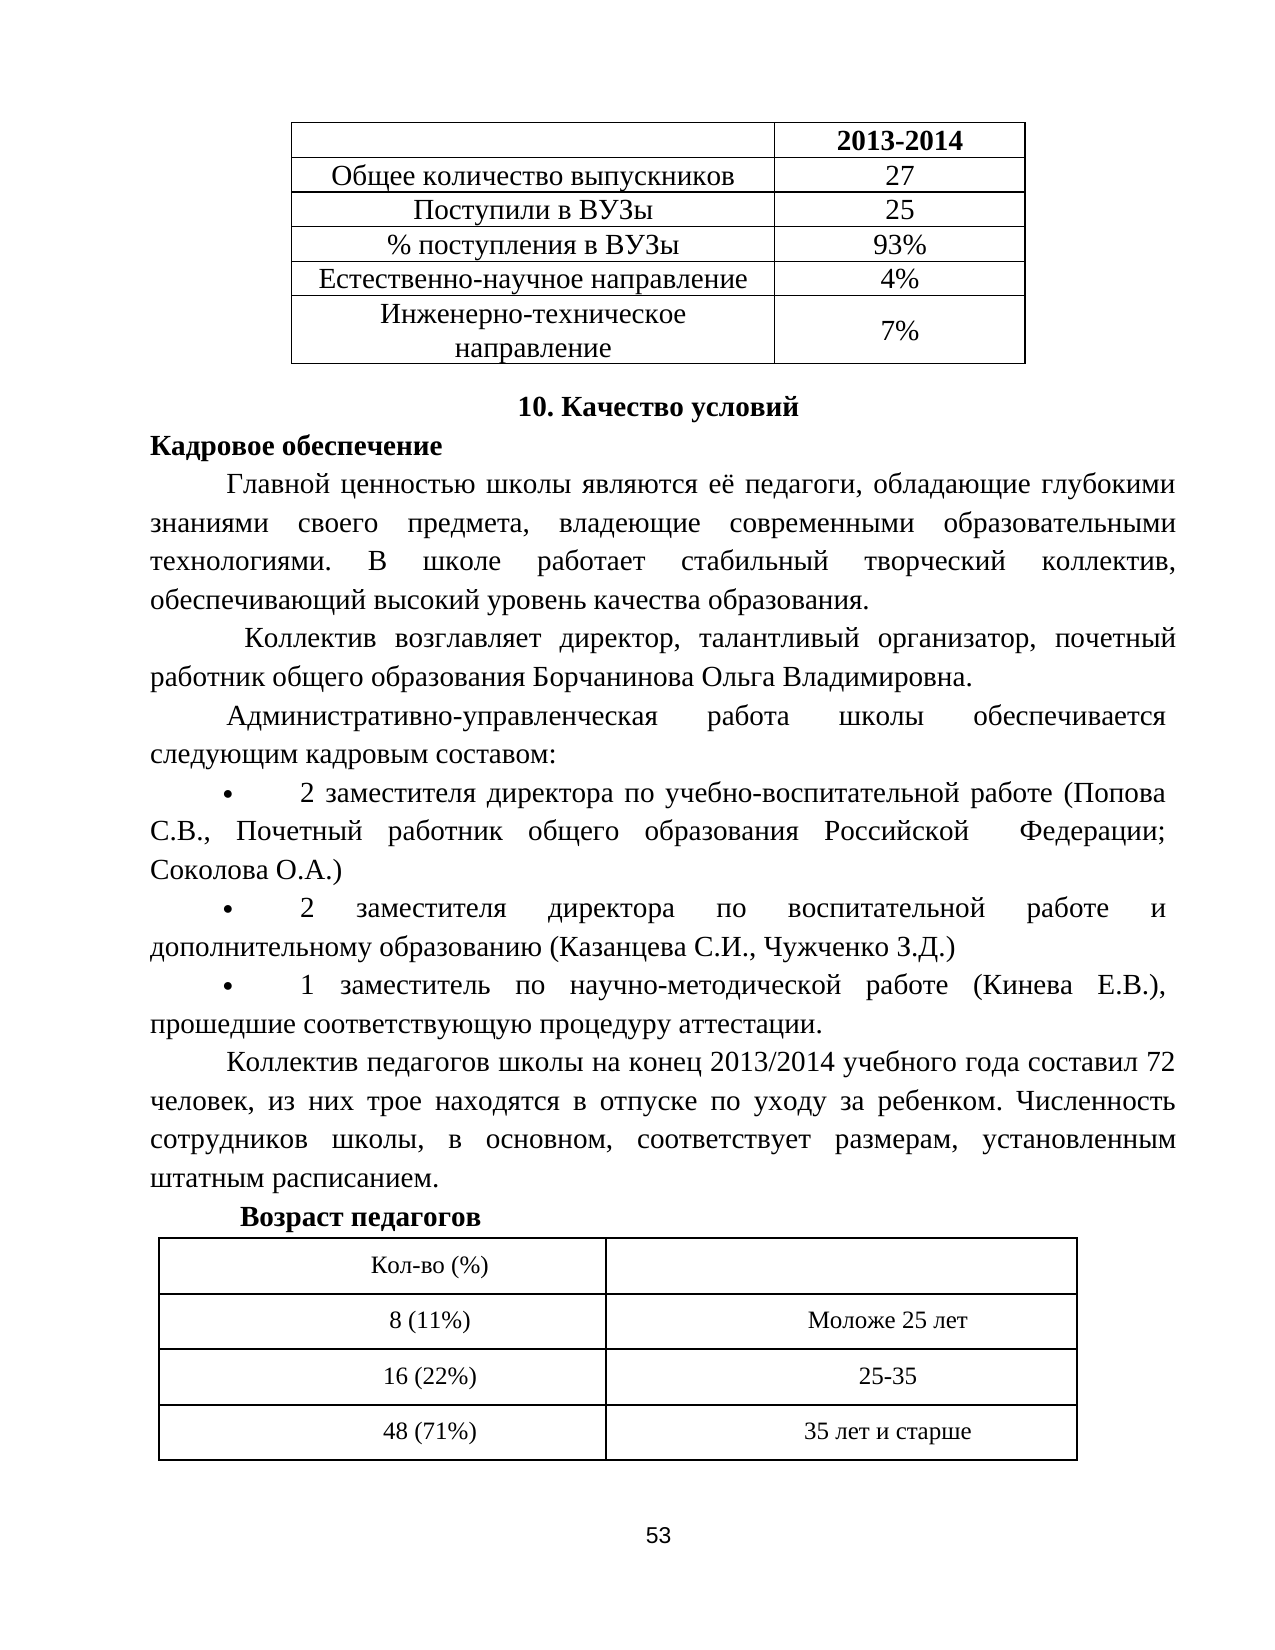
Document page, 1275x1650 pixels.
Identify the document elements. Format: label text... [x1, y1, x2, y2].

table_header [292, 123, 774, 157]
text Коллектив педагогов школы на конец 2013/2014 учебного года составил 72 человек, из них трое находятся в отпуске по уходу за ребенком. Численность сотрудников школы, в основном, соответствует размерам, установленным штатным расписанием. [150, 1044, 1177, 1194]
table_cell 4% [775, 262, 1024, 295]
table_cell 8 (11%) [160, 1295, 605, 1348]
table_cell Поступили в ВУЗы [292, 193, 774, 226]
table_cell 25 [775, 193, 1024, 226]
table_cell 7% [775, 296, 1024, 363]
text Главной ценностью школы являются её педагоги, обладающие глубокими знаниями своего предмета, владеющие современными образовательными технологиями. В школе работает стабильный творческий коллектив, обеспечивающий высокий уровень качества образования. [150, 466, 1177, 616]
list 2 заместителя директора по воспитательной работе и дополнительному образованию (Казанцева С.И., Чужченко З.Д.) [150, 890, 1167, 962]
table_cell 25-35 [607, 1350, 1076, 1404]
table_cell Общее количество выпускников [292, 158, 774, 191]
table_cell 27 [775, 158, 1024, 191]
table_cell Моложе 25 лет [607, 1295, 1076, 1348]
table_cell Инженерно-техническое направление [292, 296, 774, 363]
table_cell 48 (71%) [160, 1406, 605, 1459]
table_header 2013-2014 [775, 123, 1024, 157]
table_cell 35 лет и старше [607, 1406, 1076, 1459]
text Кадровое обеспечение [150, 428, 1167, 461]
list 2 заместителя директора по учебно-воспитательной работе (Попова С.В., Почетный работник общего образования Российской Федерации; Соколова О.А.) [150, 775, 1167, 885]
table_cell 93% [775, 227, 1024, 261]
table_cell % поступления в ВУЗы [292, 227, 774, 261]
text Коллектив возглавляет директор, талантливый организатор, почетный работник общего образования Борчанинова Ольга Владимировна. [150, 621, 1177, 693]
text Возраст педагогов [147, 1199, 1168, 1232]
text 10. Качество условий [150, 389, 1167, 423]
text Административно-управленческая работа школы обеспечивается следующим кадровым составом: [150, 698, 1167, 770]
list 1 заместитель по научно-методической работе (Кинева Е.В.), прошедшие соответствующую процедуру аттестации. [150, 967, 1167, 1039]
table_header Кол-во (%) [160, 1239, 605, 1293]
table_header [607, 1239, 1076, 1293]
table_cell Естественно-научное направление [292, 262, 774, 295]
table_cell 16 (22%) [160, 1350, 605, 1404]
